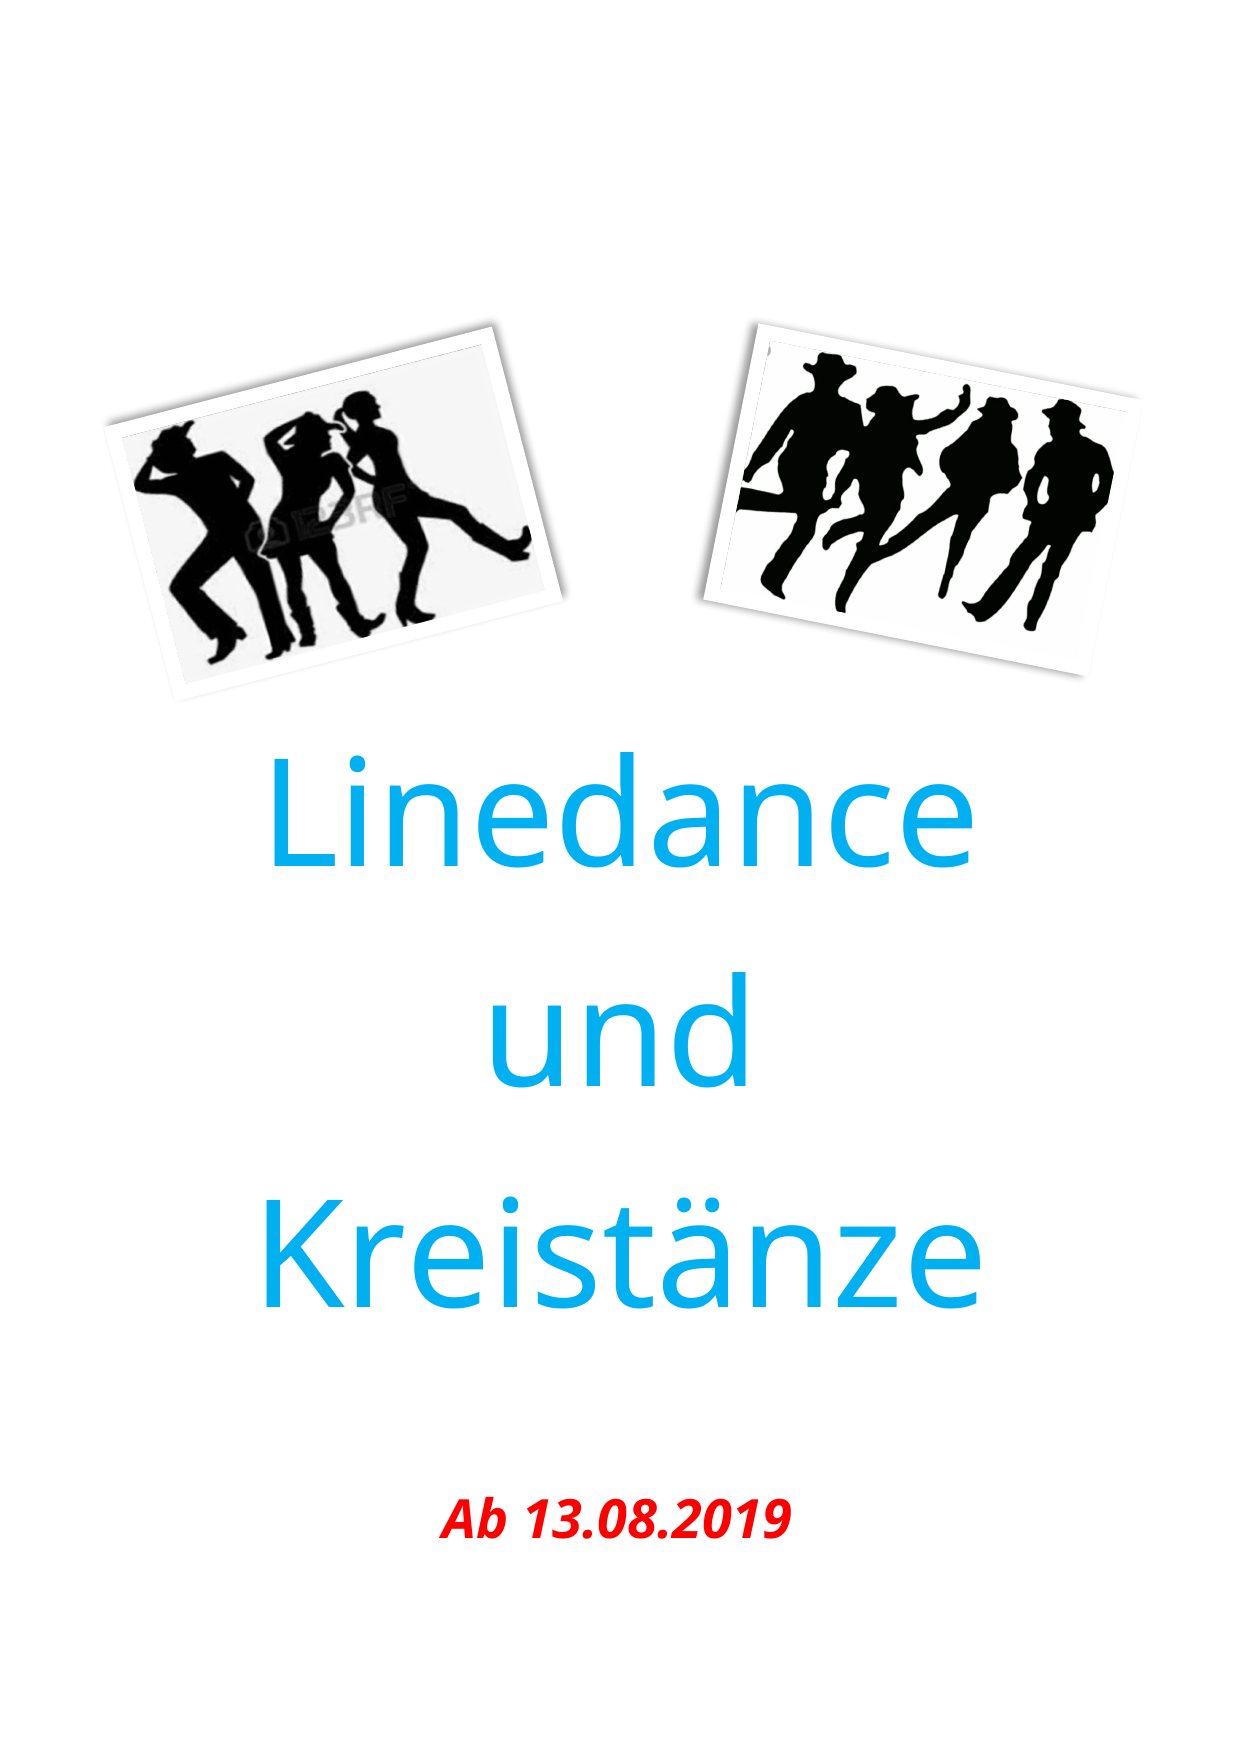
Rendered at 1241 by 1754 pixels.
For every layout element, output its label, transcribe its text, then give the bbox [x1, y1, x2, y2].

text Linedance und Kreistänze [148, 148, 1093, 1351]
picture [721, 341, 1125, 658]
picture [123, 345, 544, 683]
text Ab 13.08.2019 [148, 1480, 1093, 1554]
